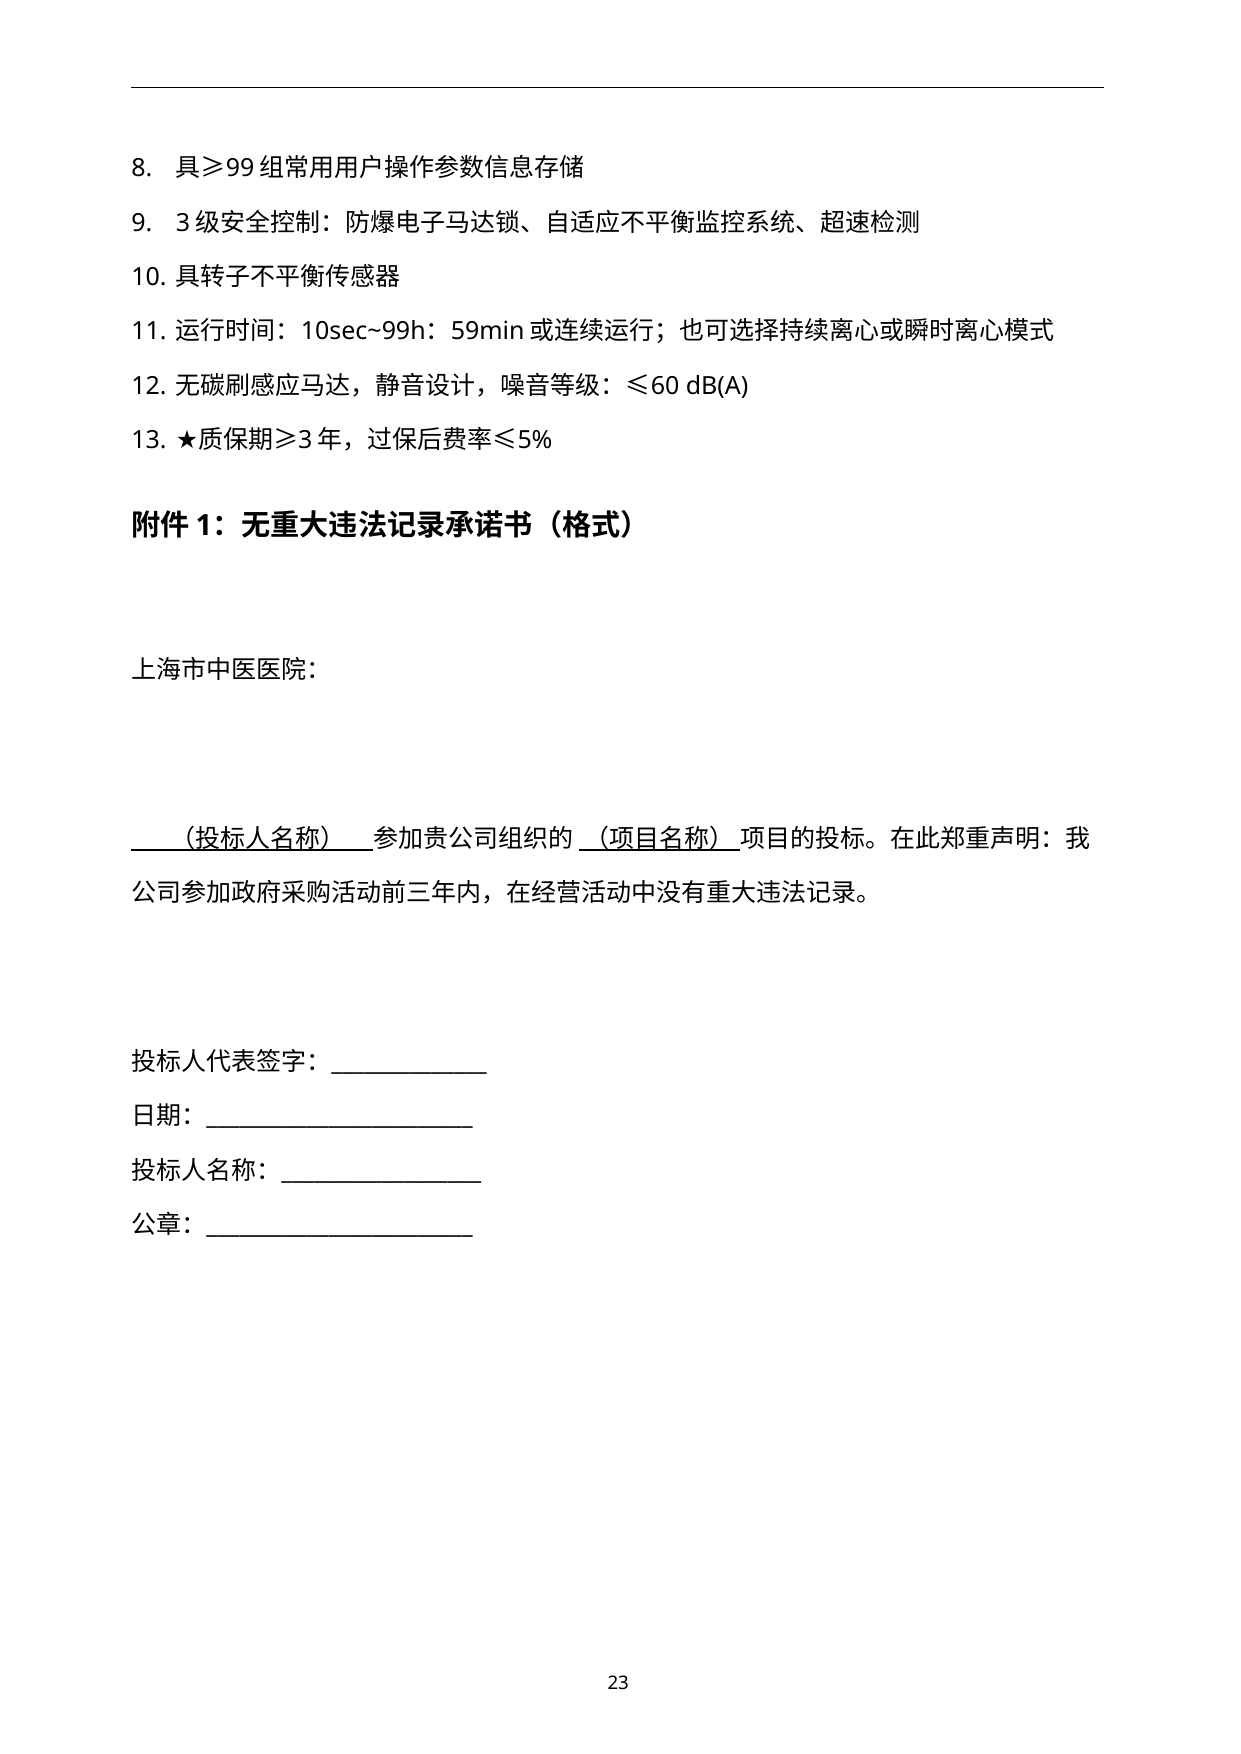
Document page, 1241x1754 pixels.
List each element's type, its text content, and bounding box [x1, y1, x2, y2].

text 投标人代表签字：______________ [131, 1041, 1104, 1078]
text 日期：________________________ [131, 1096, 1104, 1132]
text 公章：________________________ [131, 1204, 1104, 1241]
list 具≥99组常用用户操作参数信息存储 [131, 148, 1104, 184]
list ★质保期≥3年，过保后费率≤5% [131, 419, 1104, 456]
list 运行时间：10sec~99h：59min或连续运行；也可选择持续离心或瞬时离心模式 [131, 311, 1104, 347]
text 附件1：无重大违法记录承诺书（格式） [131, 501, 1104, 543]
list 无碳刷感应马达，静音设计，噪音等级：≤60 dB(A) [131, 365, 1104, 401]
text 上海市中医医院： [131, 649, 1104, 685]
list 3级安全控制：防爆电子马达锁、自适应不平衡监控系统、超速检测 [131, 202, 1104, 238]
text 投标人名称：__________________ [131, 1150, 1104, 1186]
text （投标人名称） 参加贵公司组织的 （项目名称） 项目的投标。在此郑重声明：我公司参加政府采购活动前三年内，在经营活动中没有重大违法记录。 [131, 818, 1104, 909]
list 具转子不平衡传感器 [131, 256, 1104, 293]
